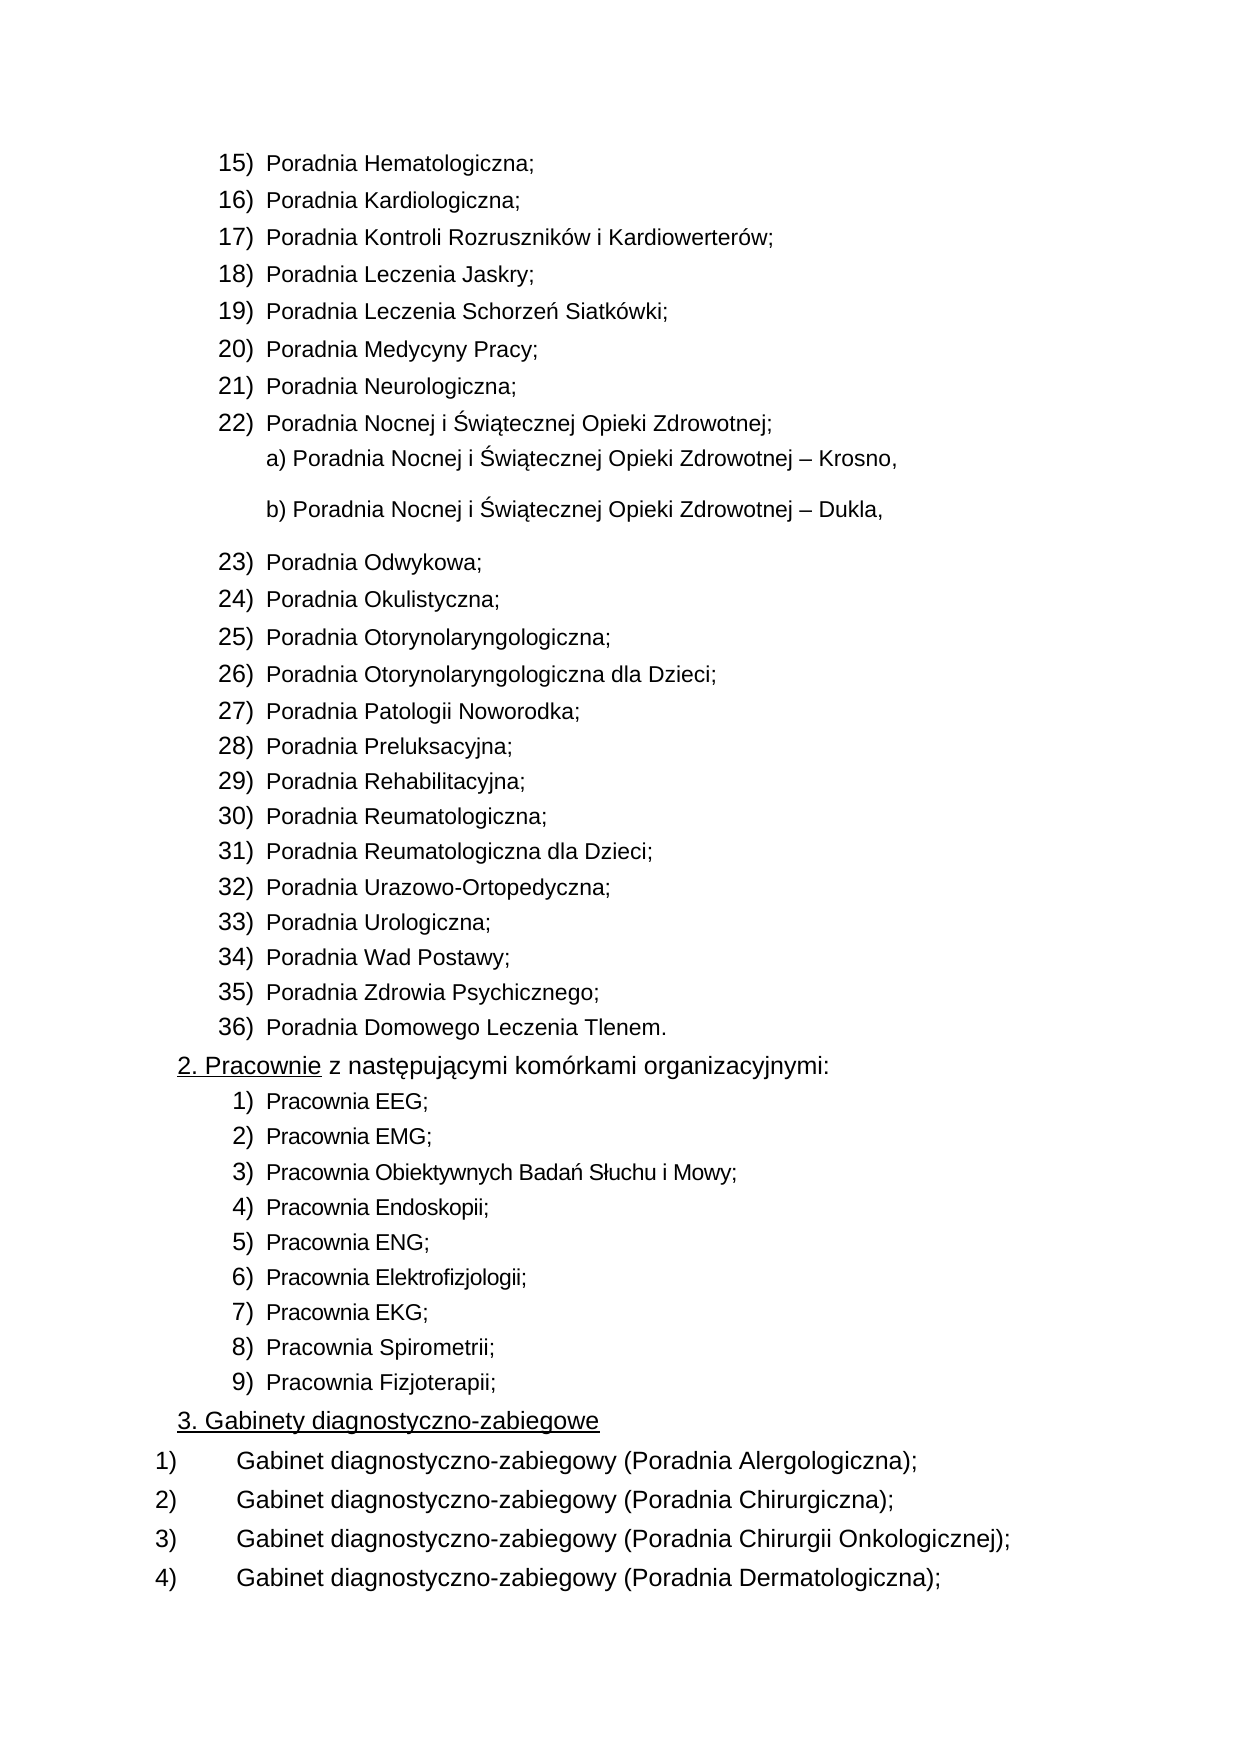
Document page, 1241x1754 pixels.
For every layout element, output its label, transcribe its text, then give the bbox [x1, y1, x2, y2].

list Pracownia Spirometrii; [254, 1332, 1093, 1361]
list Poradnia Preluksacyjna; [254, 731, 1093, 760]
list Poradnia Reumatologiczna; [254, 801, 1093, 830]
list Poradnia Leczenia Jaskry; [254, 259, 1093, 288]
list Poradnia Hematologiczna; [254, 148, 1093, 176]
list Pracownia Elektrofizjologii; [254, 1262, 1093, 1291]
list Poradnia Urologiczna; [254, 907, 1093, 935]
list Pracownia Endoskopii; [254, 1192, 1093, 1220]
text a) Poradnia Nocnej i Świątecznej Opieki Zdrowotnej – Krosno, [266, 445, 1093, 471]
list Gabinet diagnostyczno-zabiegowy (Poradnia Dermatologiczna); [148, 1563, 1093, 1592]
list Gabinet diagnostyczno-zabiegowy (Poradnia Alergologiczna); [148, 1446, 1093, 1474]
list Poradnia Neurologiczna; [254, 371, 1093, 399]
list Pracownia EEG; [254, 1086, 1093, 1115]
list Poradnia Otorynolaryngologiczna; [254, 622, 1093, 650]
list Poradnia Patologii Noworodka; [254, 696, 1093, 725]
list Poradnia Okulistyczna; [254, 584, 1093, 613]
text 3. Gabinety diagnostyczno-zabiegowe [177, 1406, 1093, 1435]
list Poradnia Domowego Leczenia Tlenem. [254, 1012, 1093, 1041]
list Pracownia ENG; [254, 1227, 1093, 1255]
list Poradnia Urazowo-Ortopedyczna; [254, 871, 1093, 900]
list Poradnia Otorynolaryngologiczna dla Dzieci; [254, 659, 1093, 687]
list Poradnia Reumatologiczna dla Dzieci; [254, 836, 1093, 865]
list Poradnia Zdrowia Psychicznego; [254, 977, 1093, 1006]
list Poradnia Leczenia Schorzeń Siatkówki; [254, 296, 1093, 325]
list Poradnia Kardiologiczna; [254, 185, 1093, 213]
text b) Poradnia Nocnej i Świątecznej Opieki Zdrowotnej – Dukla, [266, 496, 1093, 522]
list Poradnia Odwykowa; [254, 547, 1093, 576]
list Pracownia EMG; [254, 1121, 1093, 1150]
list Poradnia Kontroli Rozruszników i Kardiowerterów; [254, 222, 1093, 251]
list Gabinet diagnostyczno-zabiegowy (Poradnia Chirurgii Onkologicznej); [148, 1524, 1093, 1553]
list Poradnia Rehabilitacyjna; [254, 766, 1093, 795]
list Pracownia Obiektywnych Badań Słuchu i Mowy; [254, 1156, 1093, 1185]
list Poradnia Nocnej i Świątecznej Opieki Zdrowotnej; [254, 408, 1093, 437]
list Poradnia Medycyny Pracy; [254, 333, 1093, 362]
list Pracownia EKG; [254, 1297, 1093, 1326]
list Pracownia Fizjoterapii; [254, 1367, 1093, 1396]
list Gabinet diagnostyczno-zabiegowy (Poradnia Chirurgiczna); [148, 1485, 1093, 1514]
text 2. Pracownie z następującymi komórkami organizacyjnymi: [177, 1051, 1093, 1080]
list Poradnia Wad Postawy; [254, 942, 1093, 970]
